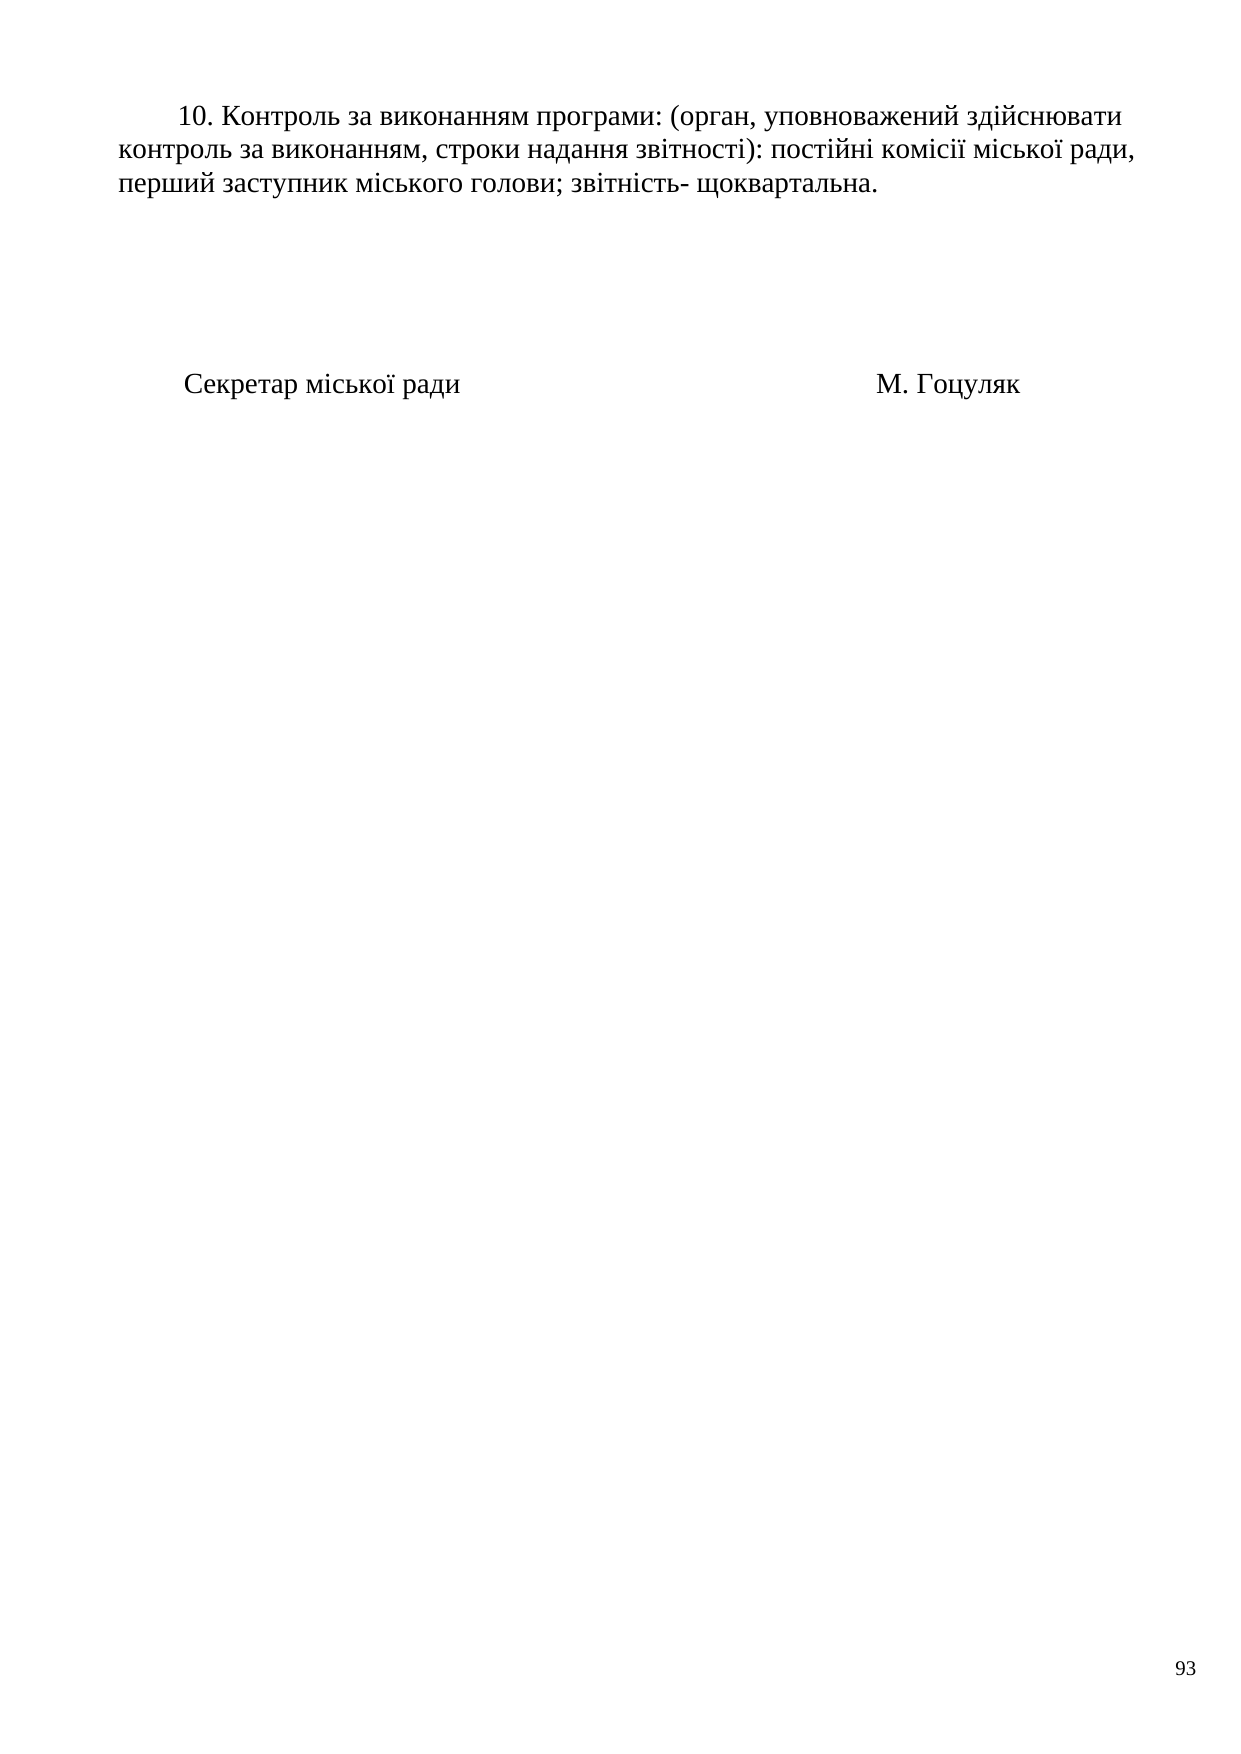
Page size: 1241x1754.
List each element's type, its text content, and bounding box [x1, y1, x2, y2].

text 10. Контроль за виконанням програми: (орган, уповноважений здійснювати контроль за виконанням, строки надання звітності): постійні комісії міської ради, перший заступник міського голови; звітність- щоквартальна. [118, 98, 1196, 198]
text Секретар міської ради М. Гоцуляк [118, 366, 1196, 400]
